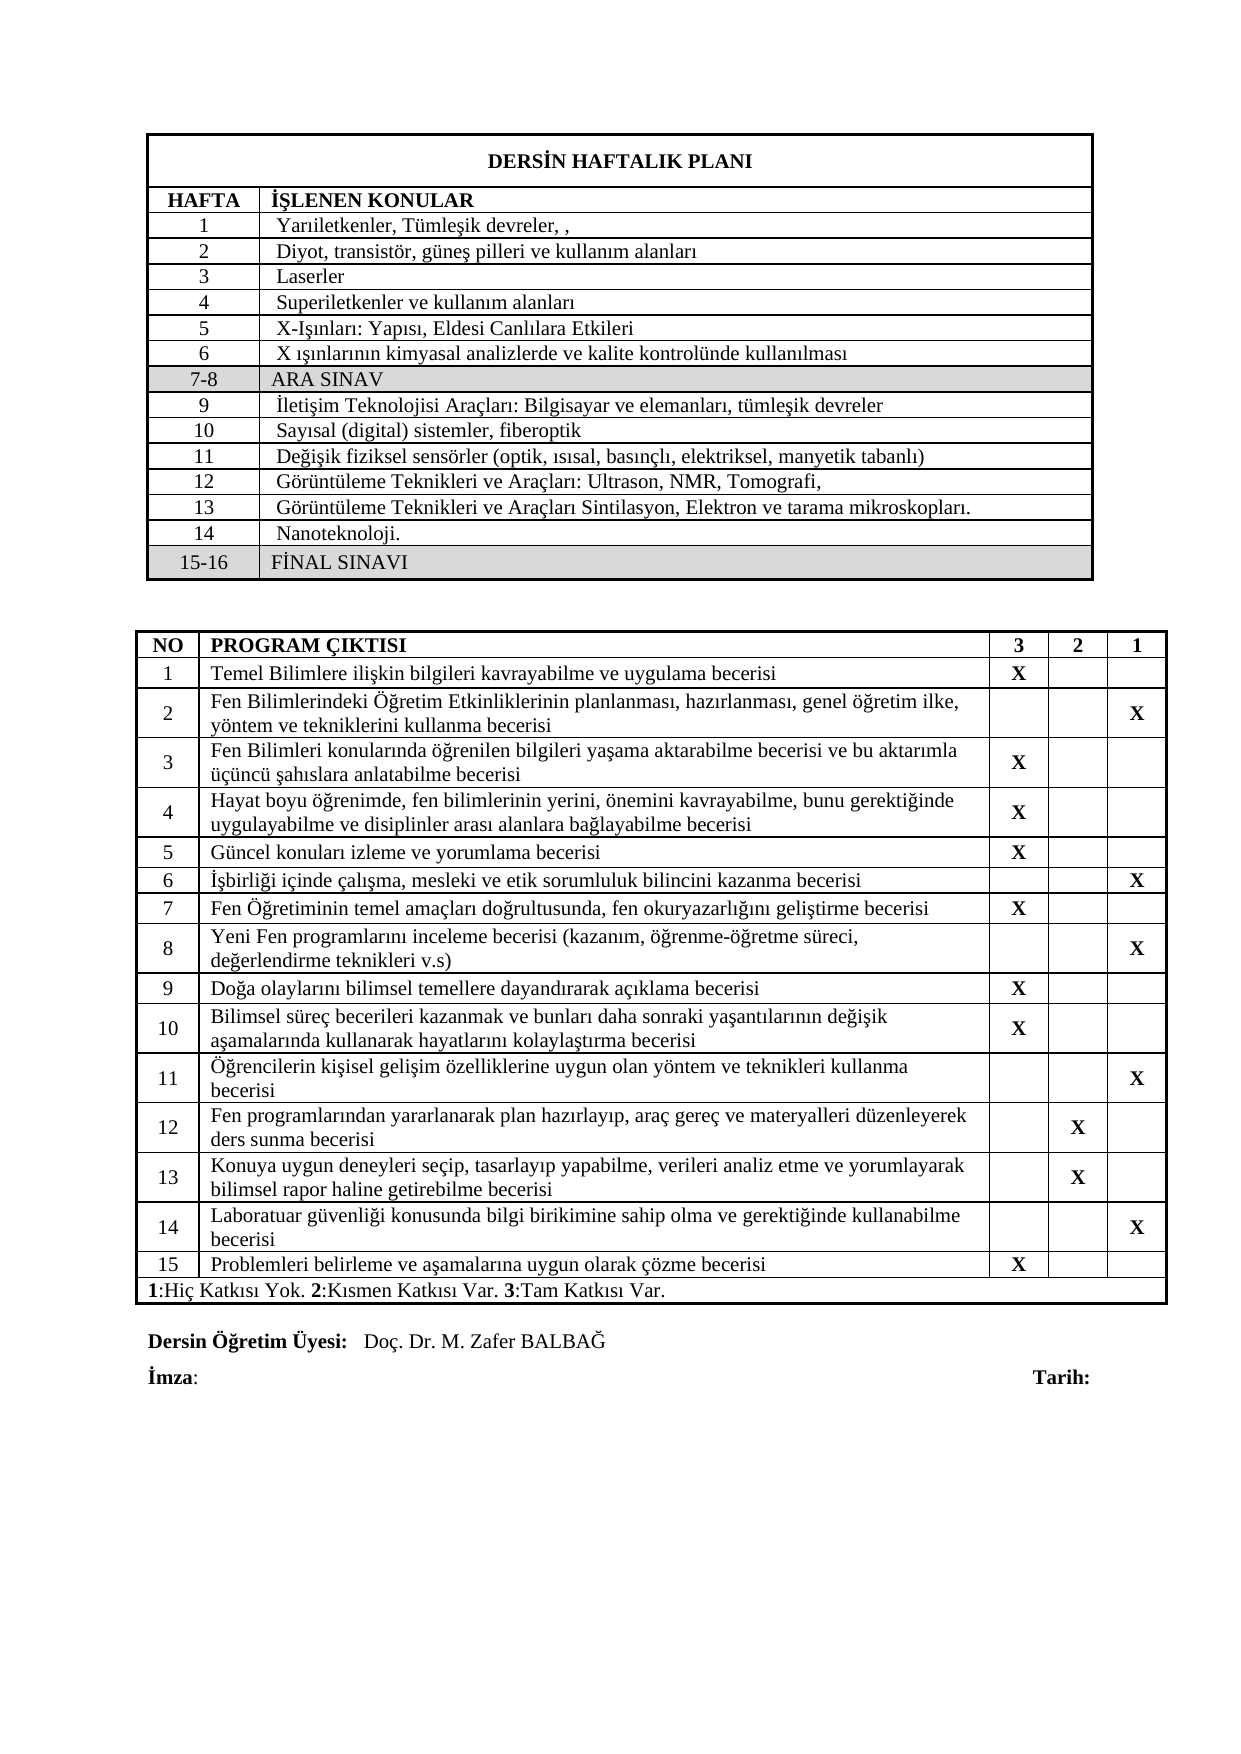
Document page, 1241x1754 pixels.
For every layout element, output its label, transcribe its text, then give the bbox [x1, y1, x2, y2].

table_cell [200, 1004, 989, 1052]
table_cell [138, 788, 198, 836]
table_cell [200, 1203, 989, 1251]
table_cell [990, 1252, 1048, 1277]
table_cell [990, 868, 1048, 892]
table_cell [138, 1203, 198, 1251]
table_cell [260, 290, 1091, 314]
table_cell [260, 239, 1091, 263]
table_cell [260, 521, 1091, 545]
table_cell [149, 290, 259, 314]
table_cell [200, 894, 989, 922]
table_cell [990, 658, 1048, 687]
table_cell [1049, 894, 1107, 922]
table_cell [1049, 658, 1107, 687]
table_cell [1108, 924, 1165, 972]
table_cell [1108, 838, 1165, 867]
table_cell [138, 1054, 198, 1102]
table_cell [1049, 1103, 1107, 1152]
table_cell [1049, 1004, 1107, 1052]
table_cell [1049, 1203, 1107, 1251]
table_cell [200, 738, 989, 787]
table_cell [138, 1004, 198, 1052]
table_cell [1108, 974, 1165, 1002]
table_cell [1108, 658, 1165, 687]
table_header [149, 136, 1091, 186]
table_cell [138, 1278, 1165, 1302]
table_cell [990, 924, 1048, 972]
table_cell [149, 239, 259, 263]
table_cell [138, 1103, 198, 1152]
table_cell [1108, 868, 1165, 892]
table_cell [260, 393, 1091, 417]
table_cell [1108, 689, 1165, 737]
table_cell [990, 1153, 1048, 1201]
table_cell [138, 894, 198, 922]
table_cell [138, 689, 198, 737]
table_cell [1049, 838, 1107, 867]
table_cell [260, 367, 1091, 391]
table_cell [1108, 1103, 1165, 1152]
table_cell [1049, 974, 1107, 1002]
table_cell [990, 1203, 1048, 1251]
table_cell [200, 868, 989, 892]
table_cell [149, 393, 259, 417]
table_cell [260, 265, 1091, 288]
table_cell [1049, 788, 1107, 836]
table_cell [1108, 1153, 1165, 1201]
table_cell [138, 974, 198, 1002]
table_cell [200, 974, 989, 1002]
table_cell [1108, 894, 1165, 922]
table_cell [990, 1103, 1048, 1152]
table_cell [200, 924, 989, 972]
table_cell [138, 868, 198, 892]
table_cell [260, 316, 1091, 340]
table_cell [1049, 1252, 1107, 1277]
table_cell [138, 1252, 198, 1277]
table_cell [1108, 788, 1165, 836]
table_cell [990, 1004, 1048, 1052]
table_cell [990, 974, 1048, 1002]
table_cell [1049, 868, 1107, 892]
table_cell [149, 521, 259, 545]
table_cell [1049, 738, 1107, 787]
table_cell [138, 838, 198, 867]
text İmza: Tarih: [148, 1365, 1093, 1389]
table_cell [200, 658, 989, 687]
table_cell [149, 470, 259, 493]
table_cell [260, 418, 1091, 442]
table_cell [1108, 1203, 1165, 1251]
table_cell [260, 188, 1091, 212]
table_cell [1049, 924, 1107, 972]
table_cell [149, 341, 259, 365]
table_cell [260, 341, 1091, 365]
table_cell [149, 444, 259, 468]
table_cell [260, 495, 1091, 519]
text Dersin Öğretim Üyesi: Doç. Dr. M. Zafer BALBAĞ [148, 1329, 1093, 1353]
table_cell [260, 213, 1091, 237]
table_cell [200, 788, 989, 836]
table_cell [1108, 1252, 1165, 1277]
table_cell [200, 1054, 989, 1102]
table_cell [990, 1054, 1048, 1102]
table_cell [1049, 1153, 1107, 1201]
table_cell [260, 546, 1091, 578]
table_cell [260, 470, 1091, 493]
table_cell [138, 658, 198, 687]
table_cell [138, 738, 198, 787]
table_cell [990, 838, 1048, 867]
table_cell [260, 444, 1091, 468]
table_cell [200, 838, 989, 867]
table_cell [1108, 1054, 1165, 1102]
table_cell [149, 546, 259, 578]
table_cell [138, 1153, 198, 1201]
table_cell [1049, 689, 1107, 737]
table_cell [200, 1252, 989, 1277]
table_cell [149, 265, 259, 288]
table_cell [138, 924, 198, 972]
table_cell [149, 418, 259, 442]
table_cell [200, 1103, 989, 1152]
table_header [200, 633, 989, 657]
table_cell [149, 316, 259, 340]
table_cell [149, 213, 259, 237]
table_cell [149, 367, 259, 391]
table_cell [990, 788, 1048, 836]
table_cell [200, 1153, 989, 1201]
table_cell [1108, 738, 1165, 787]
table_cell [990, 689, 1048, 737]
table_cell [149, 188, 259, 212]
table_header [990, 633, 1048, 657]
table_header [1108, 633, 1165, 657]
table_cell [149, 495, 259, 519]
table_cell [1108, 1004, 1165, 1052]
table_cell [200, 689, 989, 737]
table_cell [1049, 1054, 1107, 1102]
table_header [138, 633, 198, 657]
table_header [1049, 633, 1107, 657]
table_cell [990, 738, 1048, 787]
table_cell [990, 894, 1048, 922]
